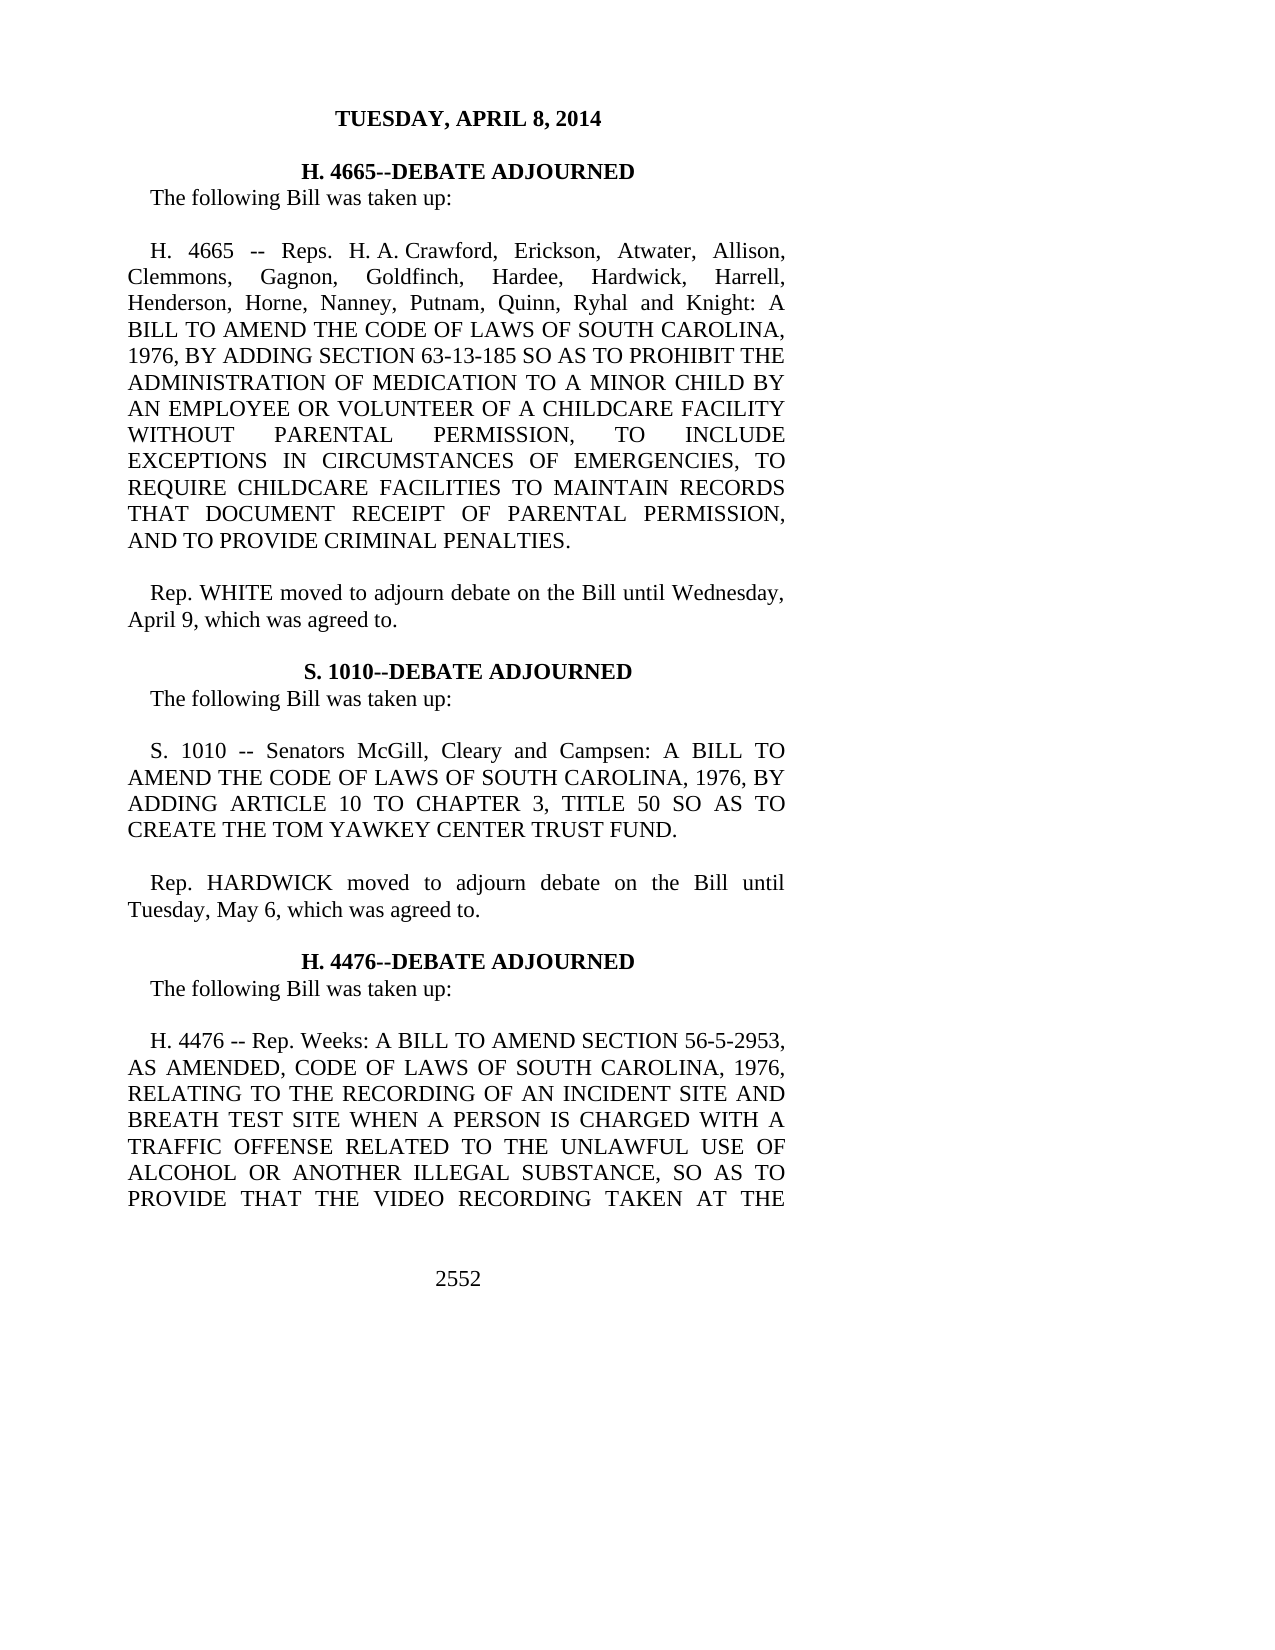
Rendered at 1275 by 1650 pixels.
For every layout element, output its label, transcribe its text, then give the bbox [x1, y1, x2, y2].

text Rep. WHITE moved to adjourn debate on the Bill until Wednesday, April 9, which was agreed to. [127, 579, 786, 632]
text S. 1010 -- Senators McGill, Cleary and Campsen: A BILL TO AMEND THE CODE OF LAWS OF SOUTH CAROLINA, 1976, BY ADDING ARTICLE 10 TO CHAPTER 3, TITLE 50 SO AS TO CREATE THE TOM YAWKEY CENTER TRUST FUND. [127, 737, 786, 843]
text H. 4476--DEBATE ADJOURNED [127, 948, 786, 975]
text The following Bill was taken up: [127, 184, 786, 210]
text H. 4665--DEBATE ADJOURNED [127, 158, 786, 184]
text Rep. HARDWICK moved to adjourn debate on the Bill until Tuesday, May 6, which was agreed to. [127, 869, 786, 922]
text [127, 1027, 786, 1212]
text H. 4665 -- Reps. H. A. Crawford, Erickson, Atwater, Allison, Clemmons, Gagnon, Goldfinch, Hardee, Hardwick, Harrell, Henderson, Horne, Nanney, Putnam, Quinn, Ryhal and Knight: A BILL TO AMEND THE CODE OF LAWS OF SOUTH CAROLINA, 1976, BY ADDING SECTION 63-13-185 SO AS TO PROHIBIT THE ADMINISTRATION OF MEDICATION TO A MINOR CHILD BY AN EMPLOYEE OR VOLUNTEER OF A CHILDCARE FACILITY WITHOUT PARENTAL PERMISSION, TO INCLUDE EXCEPTIONS IN CIRCUMSTANCES OF EMERGENCIES, TO REQUIRE CHILDCARE FACILITIES TO MAINTAIN RECORDS THAT DOCUMENT RECEIPT OF PARENTAL PERMISSION, AND TO PROVIDE CRIMINAL PENALTIES. [127, 237, 786, 553]
text The following Bill was taken up: [127, 685, 786, 711]
text The following Bill was taken up: [127, 975, 786, 1001]
text S. 1010--DEBATE ADJOURNED [127, 658, 786, 685]
